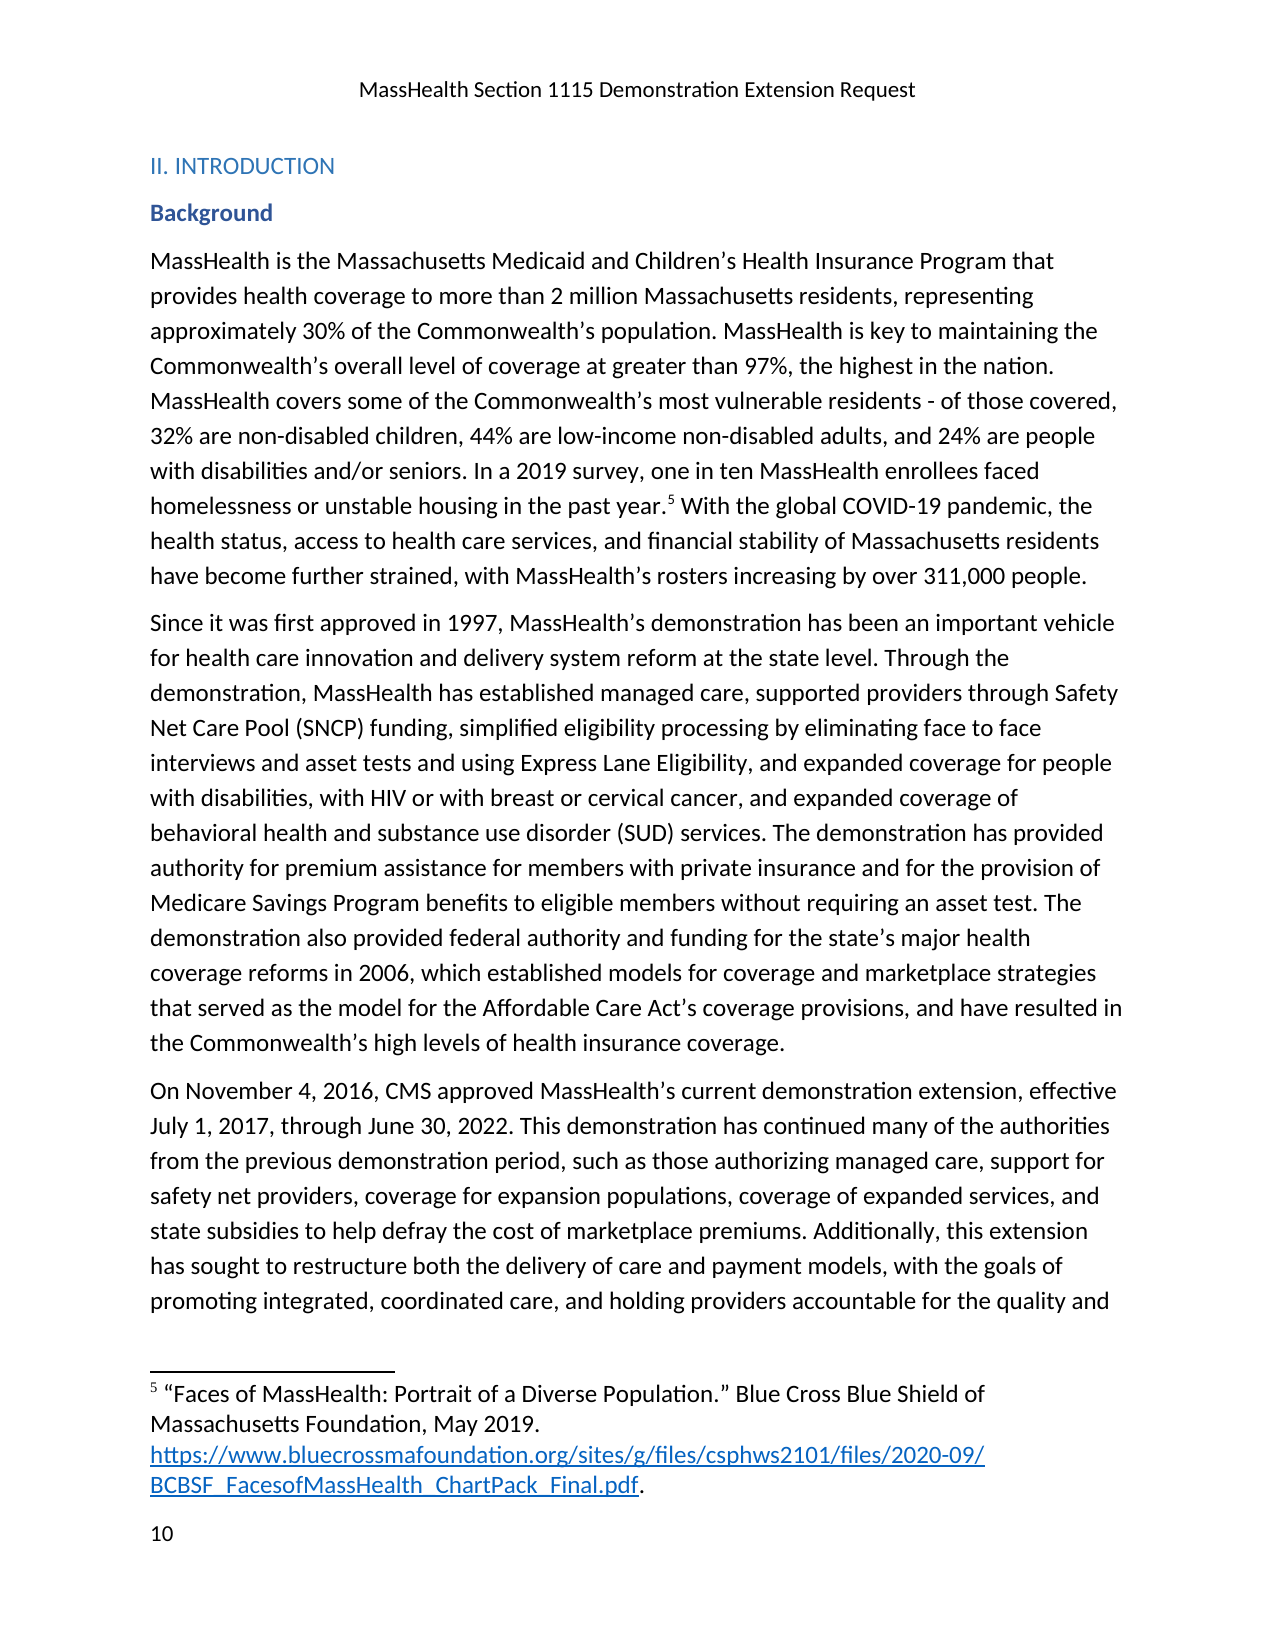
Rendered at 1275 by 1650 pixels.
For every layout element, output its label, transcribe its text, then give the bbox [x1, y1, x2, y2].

subtitle Background [150, 197, 1125, 228]
text MassHealth is the Massachusetts Medicaid and Children’s Health Insurance Program that provides health coverage to more than 2 million Massachusetts residents, representing approximately 30% of the Commonwealth’s population. MassHealth is key to maintaining the Commonwealth’s overall level of coverage at greater than 97%, the highest in the nation. MassHealth covers some of the Commonwealth’s most vulnerable residents - of those covered, 32% are non-disabled children, 44% are low-income non-disabled adults, and 24% are people with disabilities and/or seniors. In a 2019 survey, one in ten MassHealth enrollees faced homelessness or unstable housing in the past year. With the global COVID-19 pandemic, the health status, access to health care services, and financial stability of Massachusetts residents have become further strained, with MassHealth’s rosters increasing by over 311,000 people. [150, 245, 1125, 591]
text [150, 1075, 1125, 1316]
text Since it was first approved in 1997, MassHealth’s demonstration has been an important vehicle for health care innovation and delivery system reform at the state level. Through the demonstration, MassHealth has established managed care, supported providers through Safety Net Care Pool (SNCP) funding, simplified eligibility processing by eliminating face to face interviews and asset tests and using Express Lane Eligibility, and expanded coverage for people with disabilities, with HIV or with breast or cervical cancer, and expanded coverage of behavioral health and substance use disorder (SUD) services. The demonstration has provided authority for premium assistance for members with private insurance and for the provision of Medicare Savings Program benefits to eligible members without requiring an asset test. The demonstration also provided federal authority and funding for the state’s major health coverage reforms in 2006, which established models for coverage and marketplace strategies that served as the model for the Affordable Care Act’s coverage provisions, and have resulted in the Commonwealth’s high levels of health insurance coverage. [150, 607, 1125, 1058]
subtitle II. INTRODUCTION [150, 150, 1125, 181]
